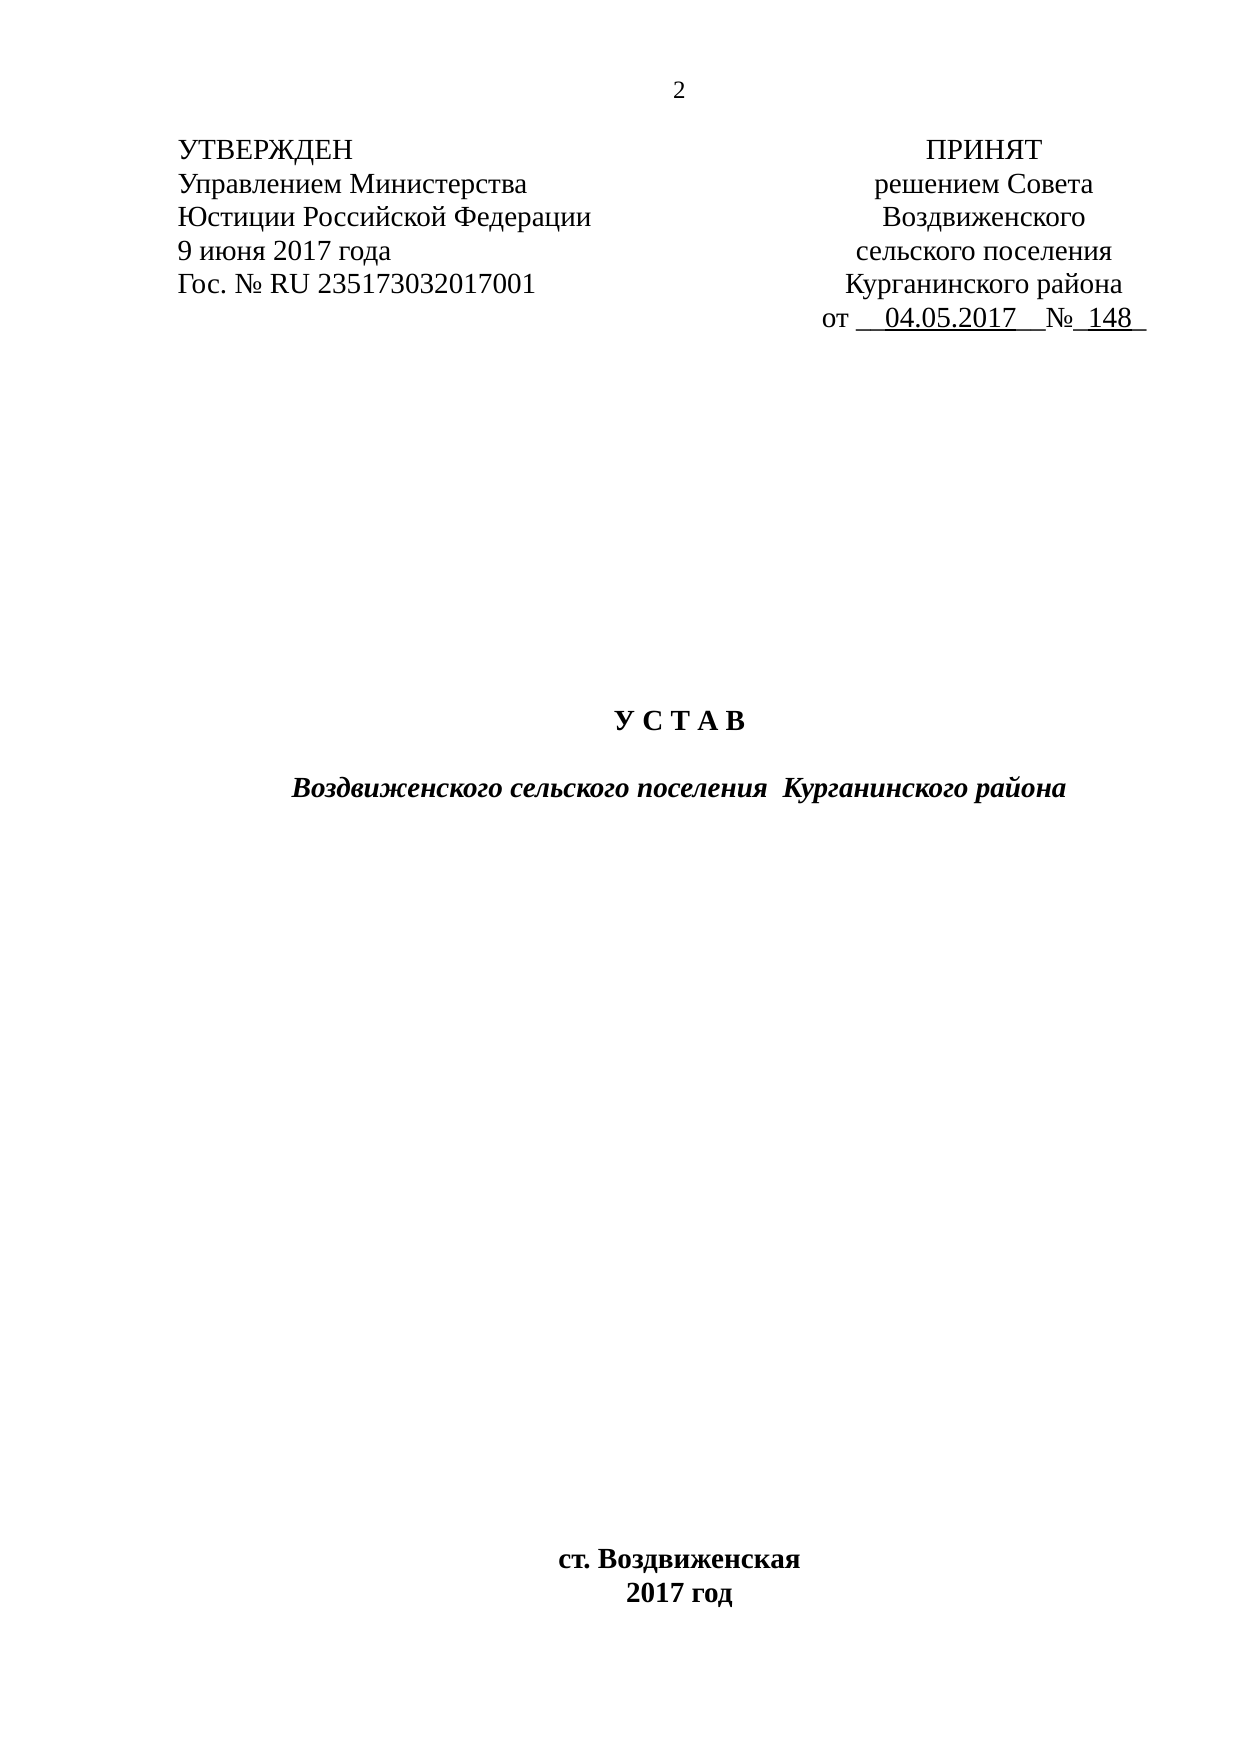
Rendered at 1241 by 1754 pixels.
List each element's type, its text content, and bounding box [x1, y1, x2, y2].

table_header УТВЕРЖДЕН Управлением Министерства Юстиции Российской Федерации 9 июня 2017 года Гос. № RU 235173032017001 [166, 133, 797, 367]
text ст. Воздвиженская [177, 1541, 1181, 1575]
text 2017 год [177, 1575, 1181, 1608]
subtitle У С Т А В [177, 703, 1181, 736]
text Воздвиженского сельского поселения Курганинского района [177, 770, 1181, 803]
table_header ПРИНЯТ решением Совета Воздвиженского сельского поселения Курганинского района от __04.05.2017__№_148_ [798, 133, 1181, 367]
